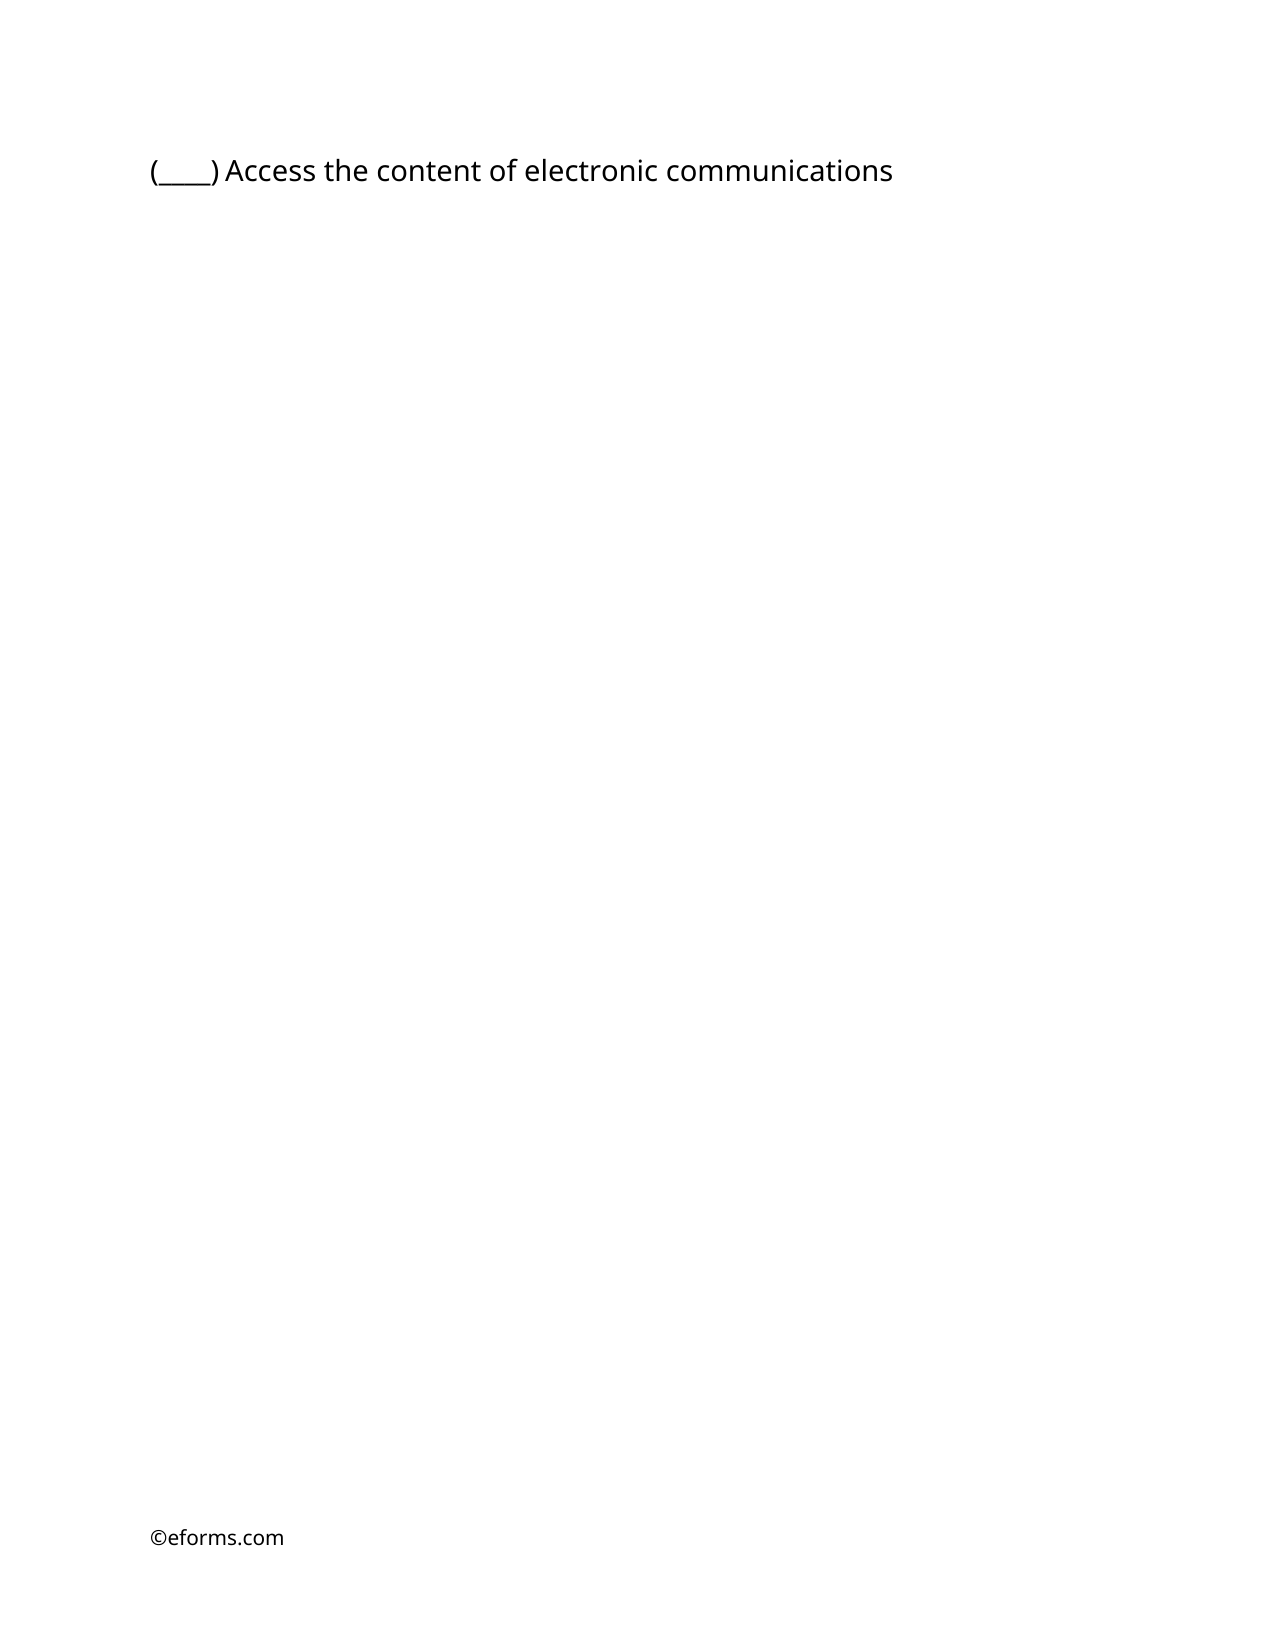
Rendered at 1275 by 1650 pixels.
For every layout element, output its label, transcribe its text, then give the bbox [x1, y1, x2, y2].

text (____) Access the content of electronic communications [150, 150, 1125, 190]
